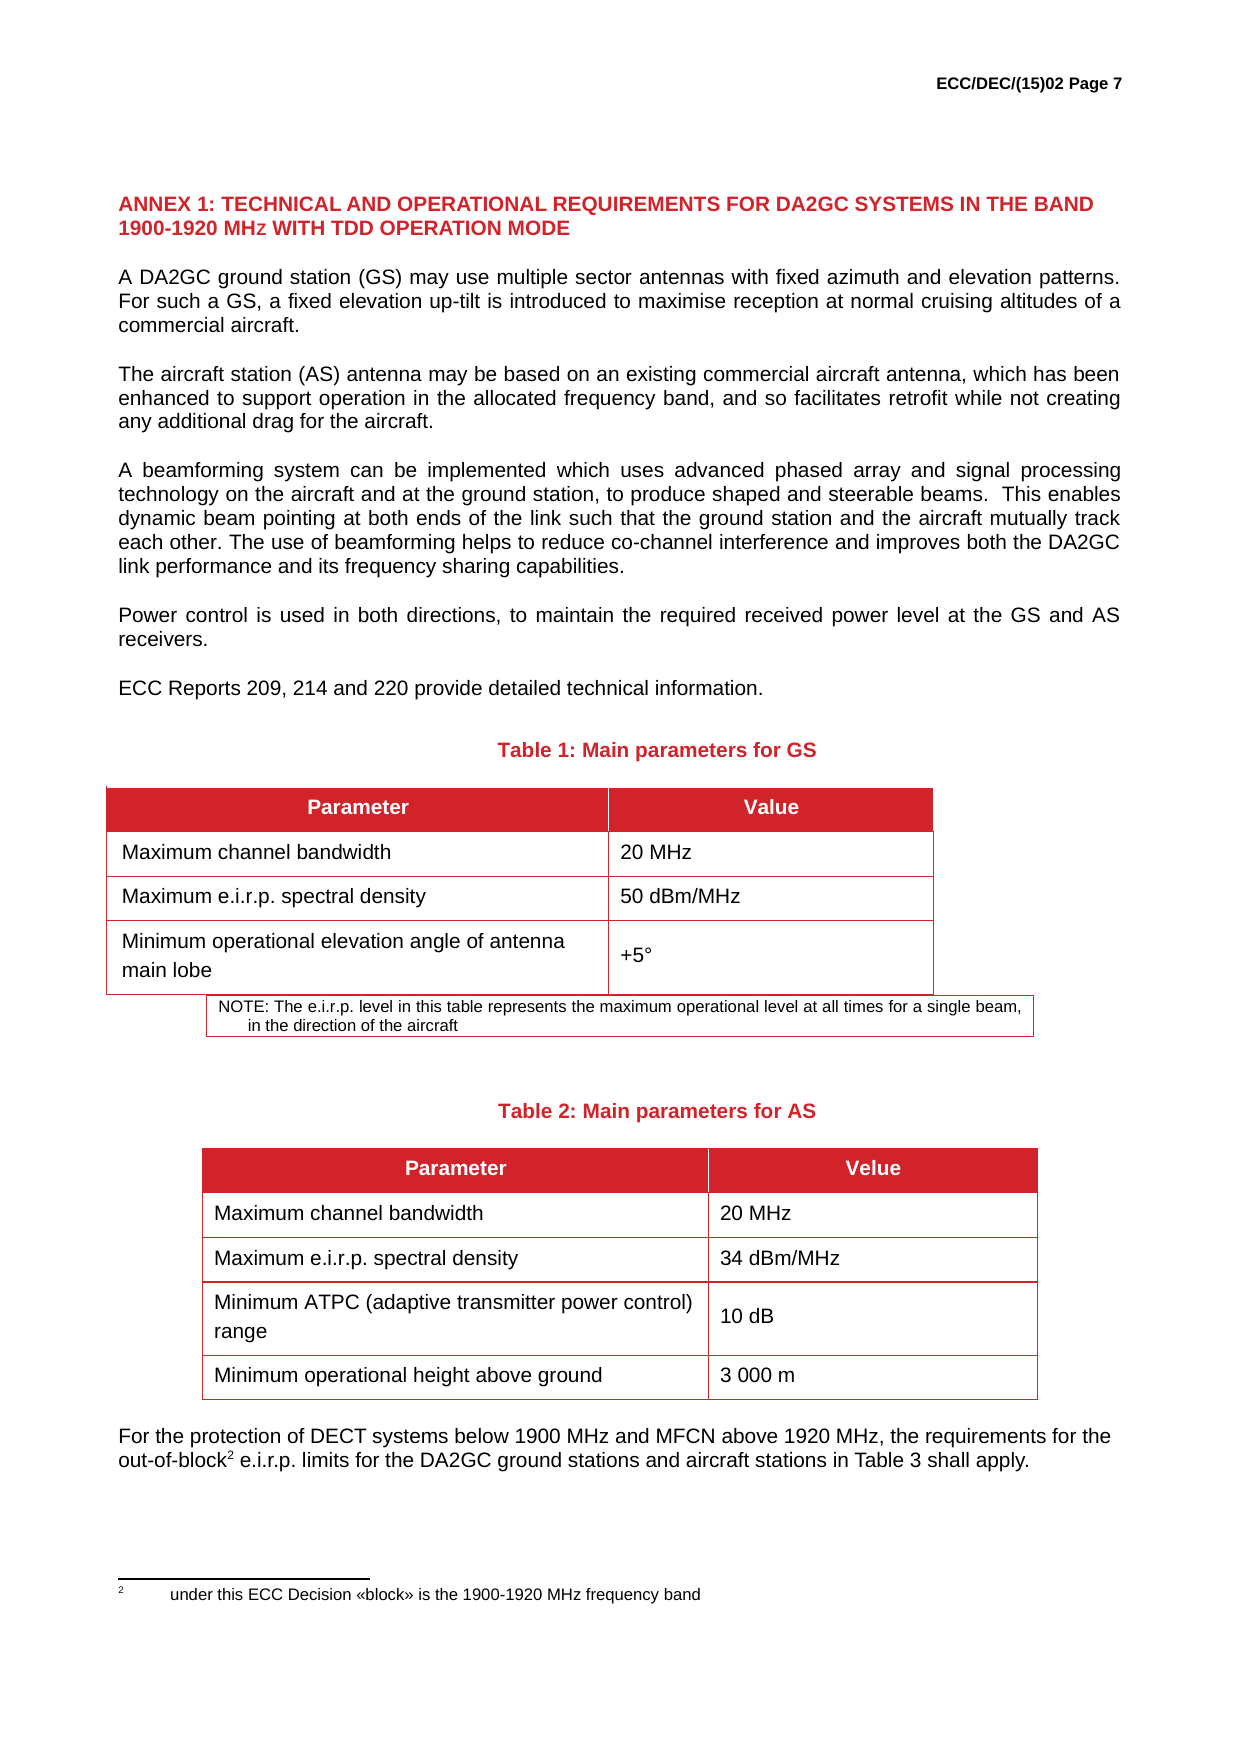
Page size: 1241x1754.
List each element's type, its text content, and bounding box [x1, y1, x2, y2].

text Power control is used in both directions, to maintain the required received power level at the GS and AS receivers. [118, 603, 1122, 651]
table_header NOTE: The e.i.r.p. level in this table represents the maximum operational level at all times for a single beam, in the direction of the aircraft [207, 996, 1033, 1036]
table_cell 20 MHz [709, 1193, 1037, 1237]
table_cell 20 MHz [609, 832, 933, 876]
text For the protection of DECT systems below 1900 MHz and MFCN above 1920 MHz, the requirements for the out-of-block e.i.r.p. limits for the DA2GC ground stations and aircraft stations in Table 3 shall apply. [118, 1424, 1122, 1472]
table_cell Maximum e.i.r.p. spectral density [107, 877, 608, 920]
text The aircraft station (AS) antenna may be based on an existing commercial aircraft antenna, which has been enhanced to support operation in the allocated frequency band, and so facilitates retrofit while not creating any additional drag for the aircraft. [118, 361, 1122, 433]
title Main parameters for GS [192, 737, 1122, 761]
table_cell 10 dB [709, 1283, 1037, 1355]
title Main parameters for AS [192, 1099, 1122, 1123]
table_cell Maximum channel bandwidth [203, 1193, 708, 1237]
table_header Velue [709, 1148, 1038, 1192]
table_cell Minimum ATPC (adaptive transmitter power control) range [203, 1283, 708, 1355]
text A DA2GC ground station (GS) may use multiple sector antennas with fixed azimuth and elevation patterns. For such a GS, a fixed elevation up-tilt is introduced to maximise reception at normal cruising altitudes of a commercial aircraft. [118, 264, 1122, 336]
table_header Parameter [107, 788, 608, 831]
table_cell 3 000 m [709, 1356, 1037, 1399]
table_cell Maximum channel bandwidth [107, 832, 608, 876]
table_cell Maximum e.i.r.p. spectral density [203, 1238, 708, 1281]
text ECC Reports 209, 214 and 220 provide detailed technical information. [118, 676, 1122, 700]
text A beamforming system can be implemented which uses advanced phased array and signal processing technology on the aircraft and at the ground station, to produce shaped and steerable beams. This enables dynamic beam pointing at both ends of the link such that the ground station and the aircraft mutually track each other. The use of beamforming helps to reduce co-channel interference and improves both the DA2GC link performance and its frequency sharing capabilities. [118, 458, 1122, 578]
table_header Parameter [203, 1149, 708, 1192]
table_header Value [609, 788, 933, 831]
table_cell +5° [609, 921, 933, 993]
table_cell 34 dBm/MHz [709, 1238, 1037, 1281]
table_cell Minimum operational height above ground [203, 1356, 708, 1399]
table_cell 50 dBm/MHz [609, 877, 933, 920]
table_cell Minimum operational elevation angle of antenna main lobe [107, 921, 608, 993]
subtitle TECHNICAL AND OPERATIONAL REQUIREMENTS FOR DA2GC SYSTEMS IN THE BAND 1900-1920 MHZ WITH TDD OPERATION MODE [118, 192, 1122, 239]
